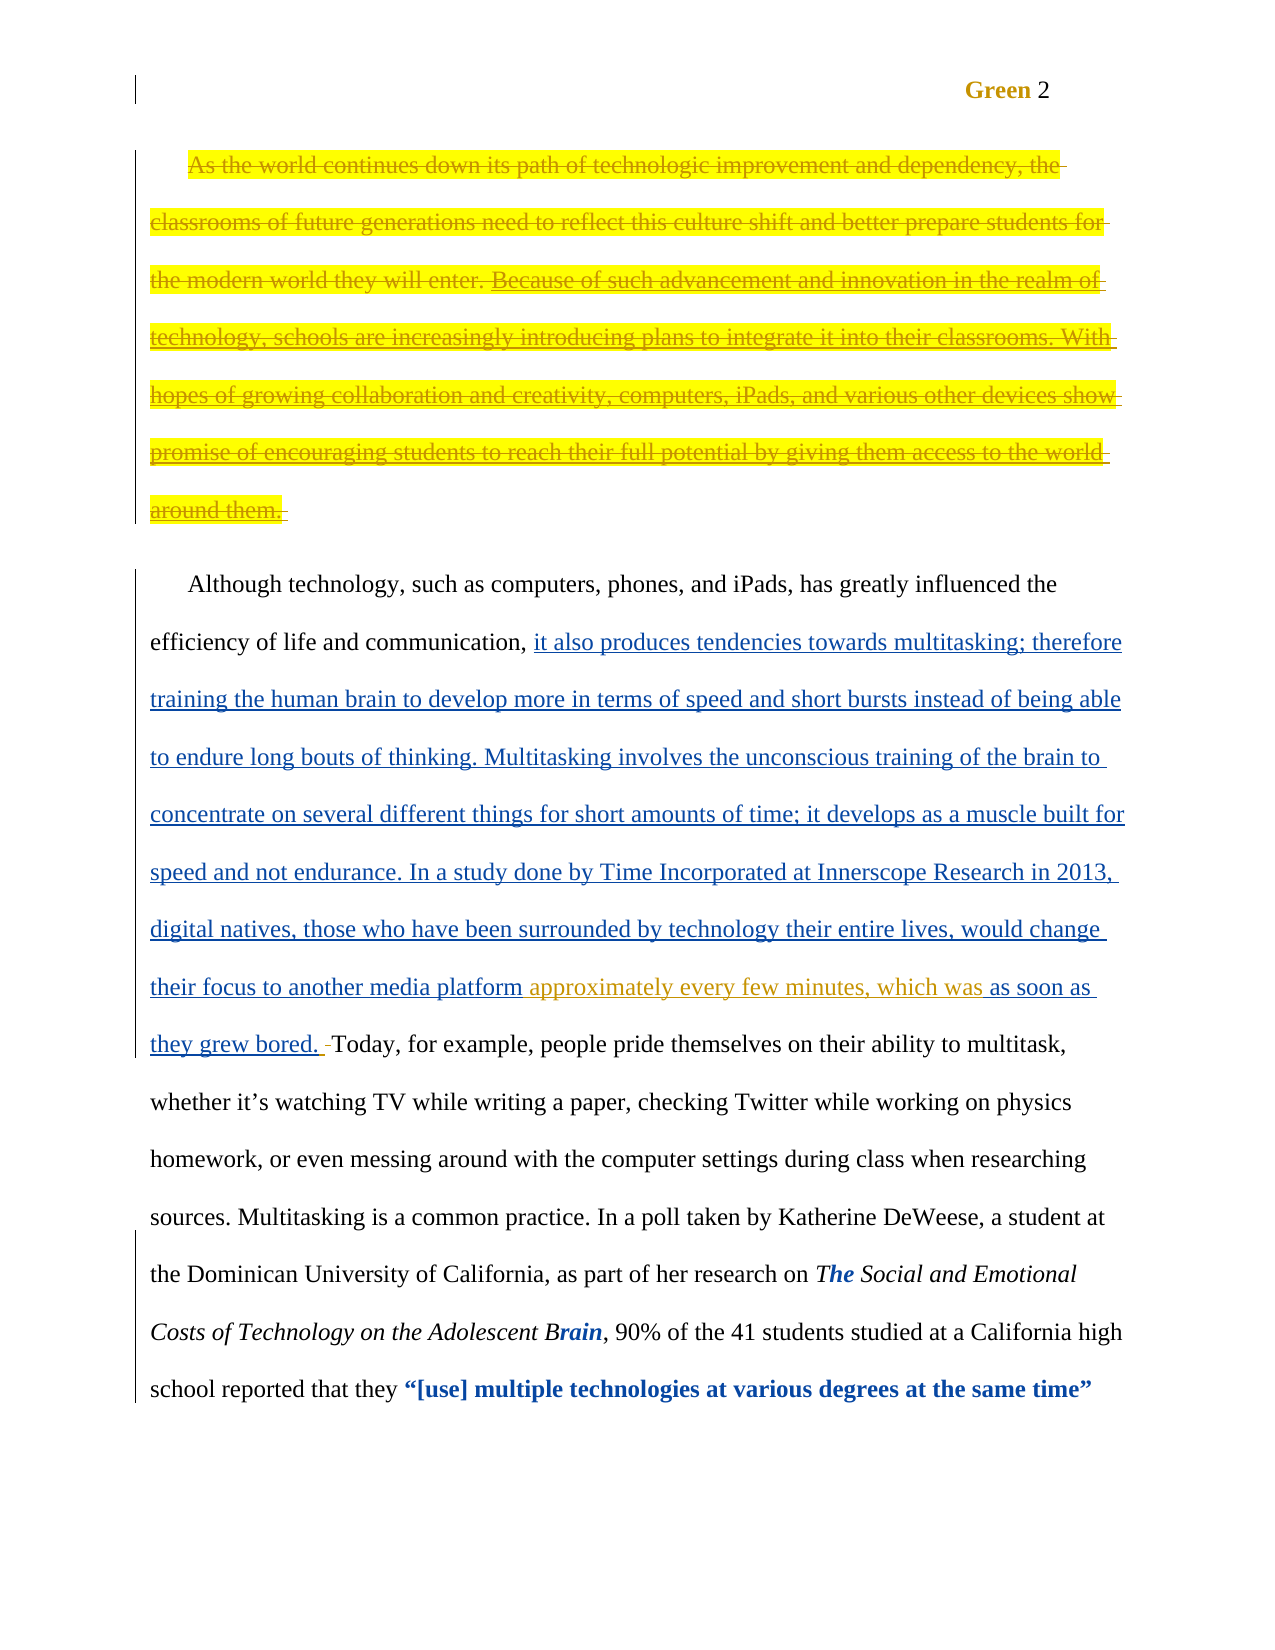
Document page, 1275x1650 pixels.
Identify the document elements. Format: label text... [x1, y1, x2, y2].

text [150, 826, 1125, 1403]
